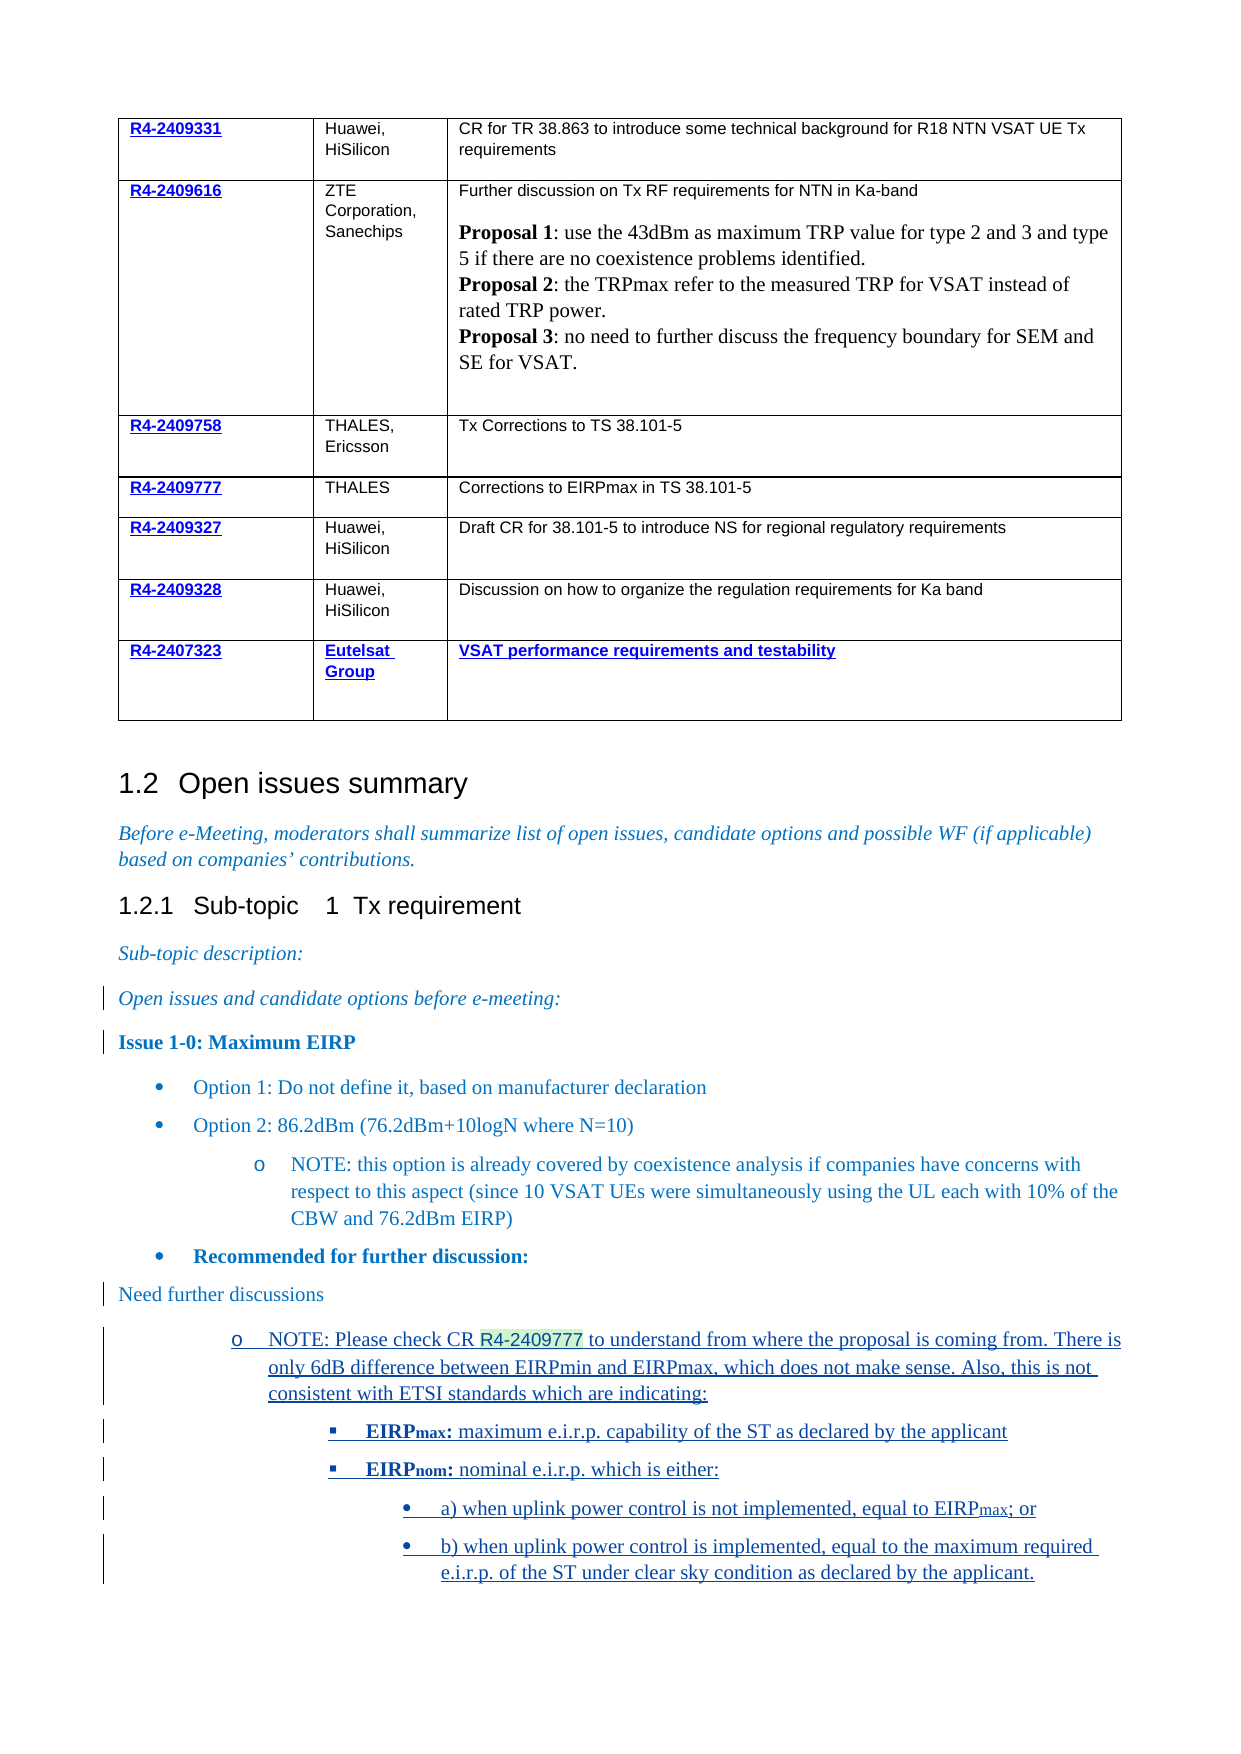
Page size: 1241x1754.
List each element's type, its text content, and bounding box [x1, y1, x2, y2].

list NOTE: this option is already covered by coexistence analysis if companies have concerns with respect to this aspect (since 10 VSAT UEs were simultaneously using the UL each with 10% of the CBW and 76.2dBm EIRP) [253, 1152, 1122, 1229]
text Open issues and candidate options before e-meeting: [118, 986, 1122, 1010]
table_cell Huawei, HiSilicon [314, 580, 447, 640]
table_cell R4-2409328 [119, 580, 313, 640]
subtitle Open issues summary [118, 766, 1122, 799]
text Sub-topic description: [118, 941, 1122, 965]
table_cell R4-2409616 [119, 181, 313, 415]
table_cell Corrections to EIRPmax in TS 38.101-5 [448, 478, 1121, 517]
table_cell ZTE Corporation, Sanechips [314, 181, 447, 415]
text Need further discussions [118, 1282, 1122, 1306]
table_cell R4-2407323 [119, 641, 313, 720]
table_cell Draft CR for 38.101-5 to introduce NS for regional regulatory requirements [448, 518, 1121, 579]
table_cell Eutelsat Group [314, 641, 447, 720]
table_cell Huawei, HiSilicon [314, 518, 447, 579]
table_cell VSAT performance requirements and testability [448, 641, 1121, 720]
table_cell Discussion on how to organize the regulation requirements for Ka band [448, 580, 1121, 640]
text Issue 1-0: Maximum EIRP [118, 1030, 1122, 1054]
table_cell R4-2409758 [119, 416, 313, 476]
table_cell R4-2409331 [119, 119, 313, 179]
list Option 2: 86.2dBm (76.2dBm+10logN where N=10) [156, 1113, 1122, 1137]
table_cell R4-2409777 [119, 478, 313, 517]
table_cell R4-2409327 [119, 518, 313, 579]
table_cell CR for TR 38.863 to introduce some technical background for R18 NTN VSAT UE Tx requirements [448, 119, 1121, 179]
table_cell THALES, Ericsson [314, 416, 447, 476]
subtitle Sub-topic 1 Tx requirement [118, 891, 1122, 920]
list Recommended for further discussion: [156, 1244, 1122, 1268]
table_cell THALES [314, 478, 447, 517]
table_cell Tx Corrections to TS 38.101-5 [448, 416, 1121, 476]
table_cell Further discussion on Tx RF requirements for NTN in Ka-band Proposal 1: use the 43dBm as maximum TRP value for type 2 and 3 and type 5 if there are no coexistence problems identified. Proposal 2: the TRPmax refer to the measured TRP for VSAT instead of rated TRP power. Proposal 3: no need to further discuss the frequency boundary for SEM and SE for VSAT. [448, 181, 1121, 415]
table_cell Huawei, HiSilicon [314, 119, 447, 179]
text Before e-Meeting, moderators shall summarize list of open issues, candidate options and possible WF (if applicable) based on companies’ contributions. [118, 821, 1122, 871]
list Option 1: Do not define it, based on manufacturer declaration [156, 1075, 1122, 1099]
